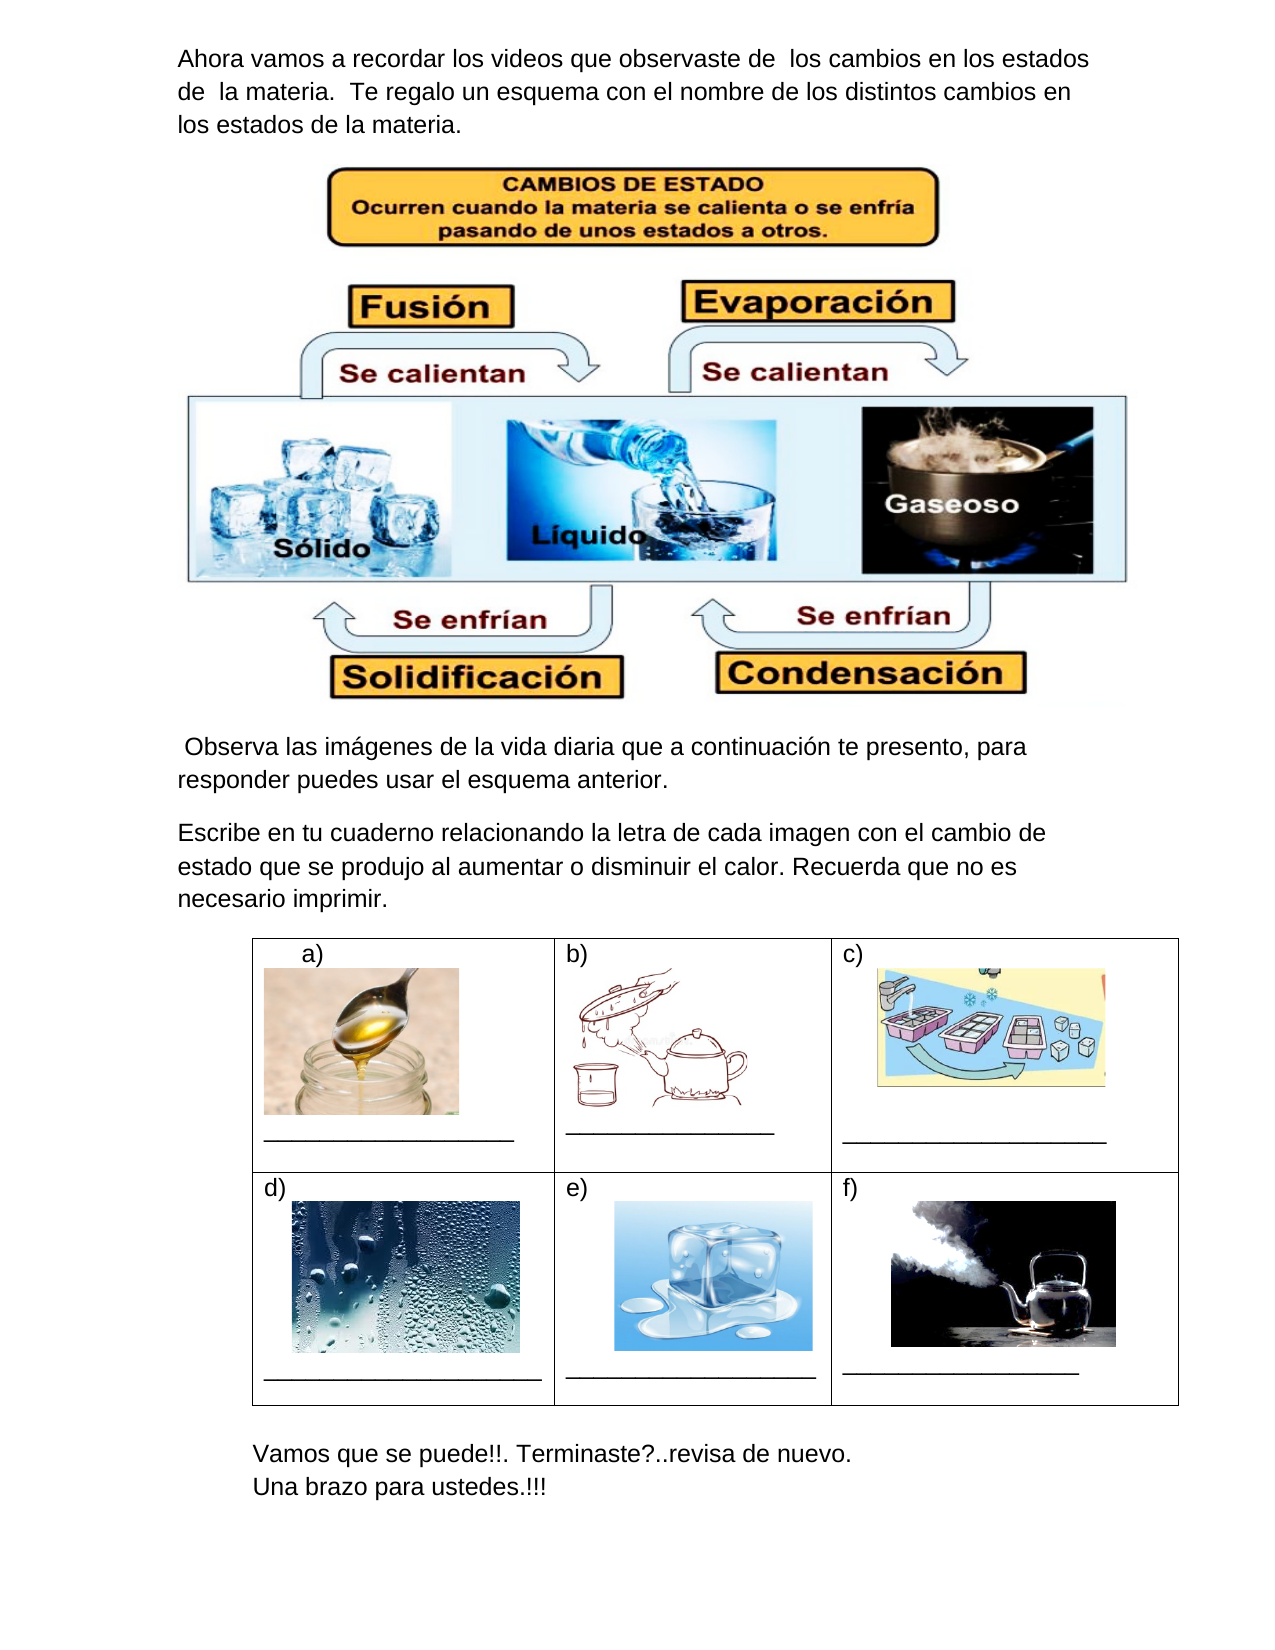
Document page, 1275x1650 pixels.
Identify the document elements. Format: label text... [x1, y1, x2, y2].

picture [877, 968, 1106, 1087]
table_header __________________ [253, 939, 554, 1172]
table_cell e) __________________ [555, 1173, 831, 1404]
text Escribe en tu cuaderno relacionando la letra de cada imagen con el cambio de estado que se produjo al aumentar o disminuir el calor. Recuerda que no es necesario imprimir. [177, 818, 1098, 913]
picture [177, 164, 1143, 707]
list Una brazo para ustedes.!!! [252, 1472, 1098, 1500]
picture [614, 1201, 813, 1351]
list Vamos que se puede!!. Terminaste?..revisa de nuevo. [252, 1438, 1098, 1467]
picture [572, 968, 748, 1108]
text Observa las imágenes de la vida diaria que a continuación te presento, para responder puedes usar el esquema anterior. [177, 732, 1098, 793]
picture [891, 1201, 1116, 1347]
picture [291, 1201, 520, 1353]
table_header b) _______________ [555, 939, 831, 1172]
picture [263, 968, 460, 1115]
table_cell f) _________________ [832, 1173, 1178, 1404]
table_cell d) ____________________ [253, 1173, 554, 1404]
text Ahora vamos a recordar los videos que observaste de los cambios en los estados de la materia. Te regalo un esquema con el nombre de los distintos cambios en los estados de la materia. [177, 44, 1098, 139]
table_header c) ___________________ [832, 939, 1178, 1172]
